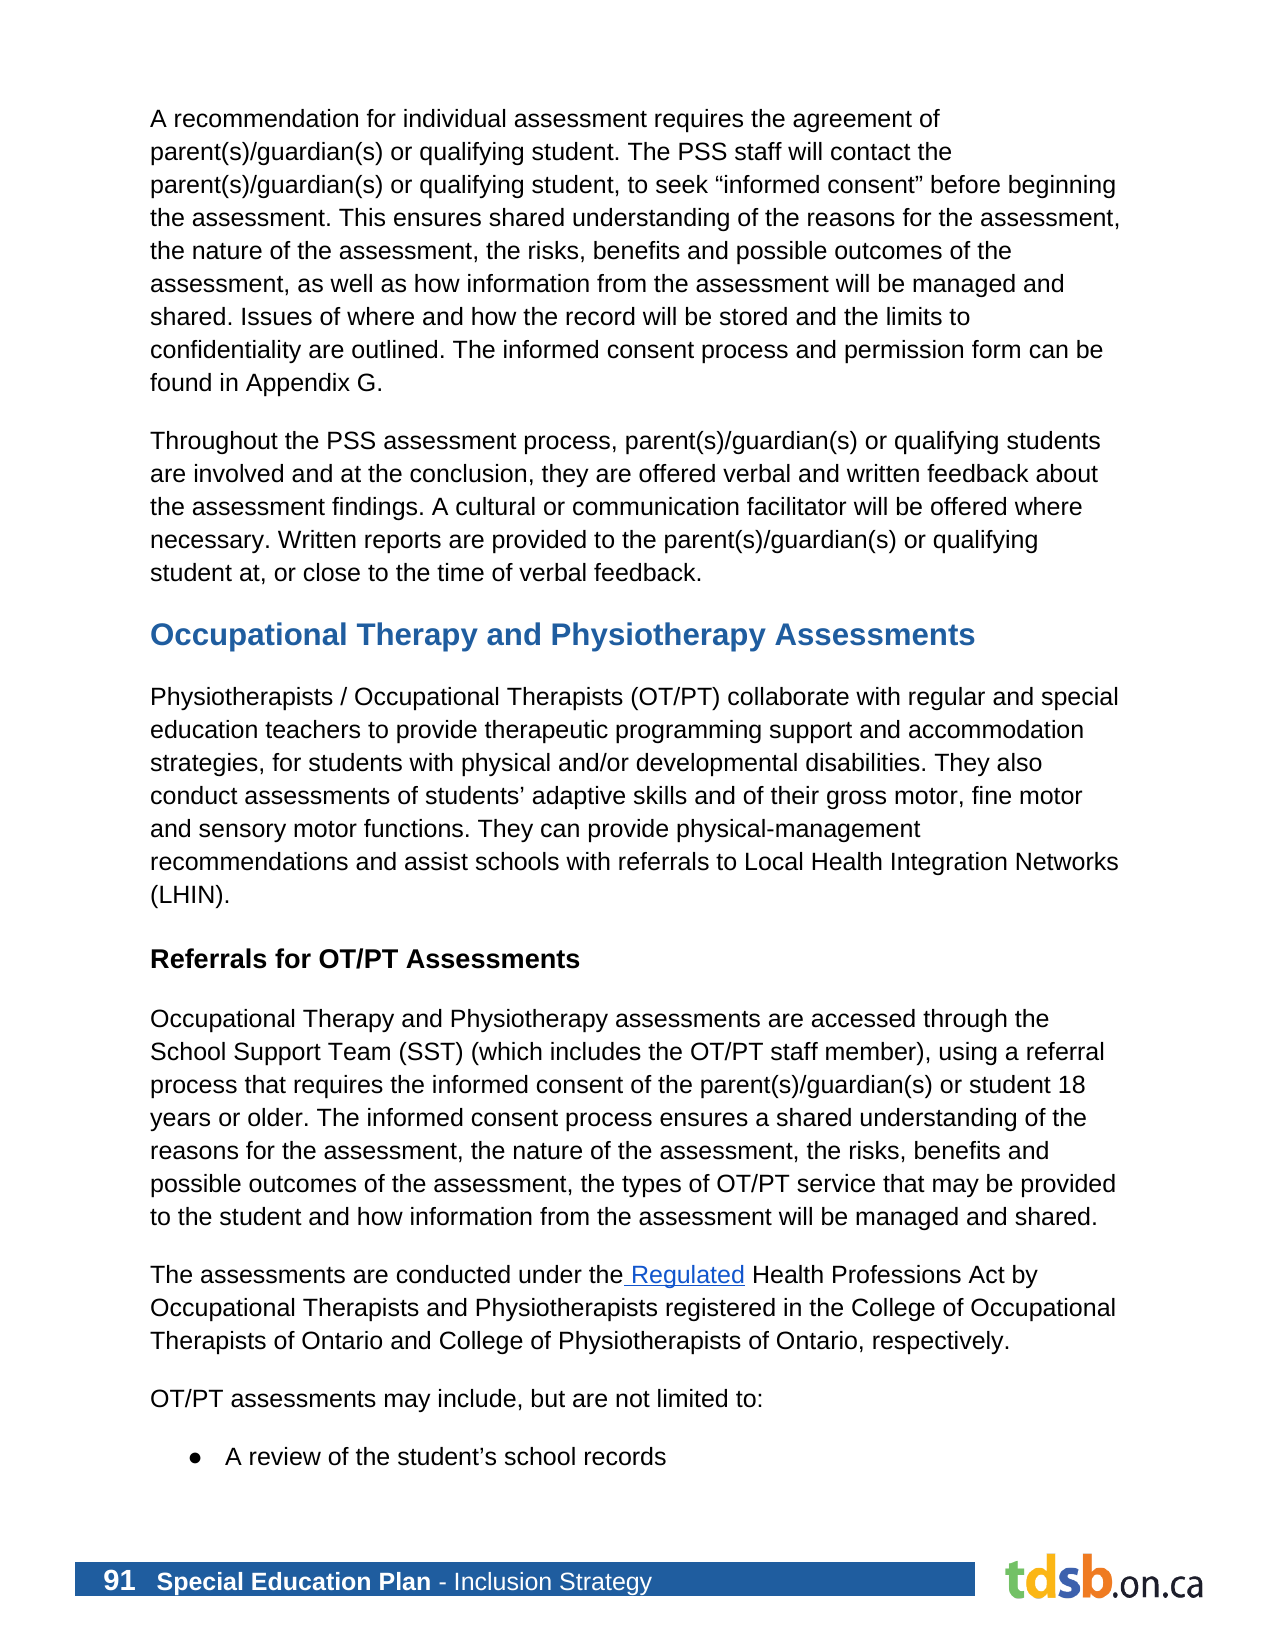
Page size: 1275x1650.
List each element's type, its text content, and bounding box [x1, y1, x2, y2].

text OT/PT assessments may include, but are not limited to: [150, 1384, 1125, 1412]
text Throughout the PSS assessment process, parent(s)/guardian(s) or qualifying students are involved and at the conclusion, they are offered verbal and written feedback about the assessment findings. A cultural or communication facilitator will be offered where necessary. Written reports are provided to the parent(s)/guardian(s) or qualifying student at, or close to the time of verbal feedback. [150, 426, 1125, 587]
subtitle Occupational Therapy and Physiotherapy Assessments [150, 616, 1125, 652]
list A review of the student’s school records [187, 1442, 1125, 1471]
subtitle Referrals for OT/PT Assessments [150, 943, 1125, 974]
text Physiotherapists / Occupational Therapists (OT/PT) collaborate with regular and special education teachers to provide therapeutic programming support and accommodation strategies, for students with physical and/or developmental disabilities. They also conduct assessments of students’ adaptive skills and of their gross motor, fine motor and sensory motor functions. They can provide physical-management recommendations and assist schools with referrals to Local Health Integration Networks (LHIN). [150, 682, 1125, 909]
text The assessments are conducted under the Regulated Health Professions Act by Occupational Therapists and Physiotherapists registered in the College of Occupational Therapists of Ontario and College of Physiotherapists of Ontario, respectively. [150, 1260, 1125, 1354]
text Occupational Therapy and Physiotherapy assessments are accessed through the School Support Team (SST) (which includes the OT/PT staff member), using a referral process that requires the informed consent of the parent(s)/guardian(s) or student 18 years or older. The informed consent process ensures a shared understanding of the reasons for the assessment, the nature of the assessment, the risks, benefits and possible outcomes of the assessment, the types of OT/PT service that may be provided to the student and how information from the assessment will be managed and shared. [150, 1003, 1125, 1230]
picture [1000, 1550, 1207, 1603]
text A recommendation for individual assessment requires the agreement of parent(s)/guardian(s) or qualifying student. The PSS staff will contact the parent(s)/guardian(s) or qualifying student, to seek “informed consent” before beginning the assessment. This ensures shared understanding of the reasons for the assessment, the nature of the assessment, the risks, benefits and possible outcomes of the assessment, as well as how information from the assessment will be managed and shared. Issues of where and how the record will be stored and the limits to confidentiality are outlined. The informed consent process and permission form can be found in Appendix G. [150, 104, 1125, 397]
